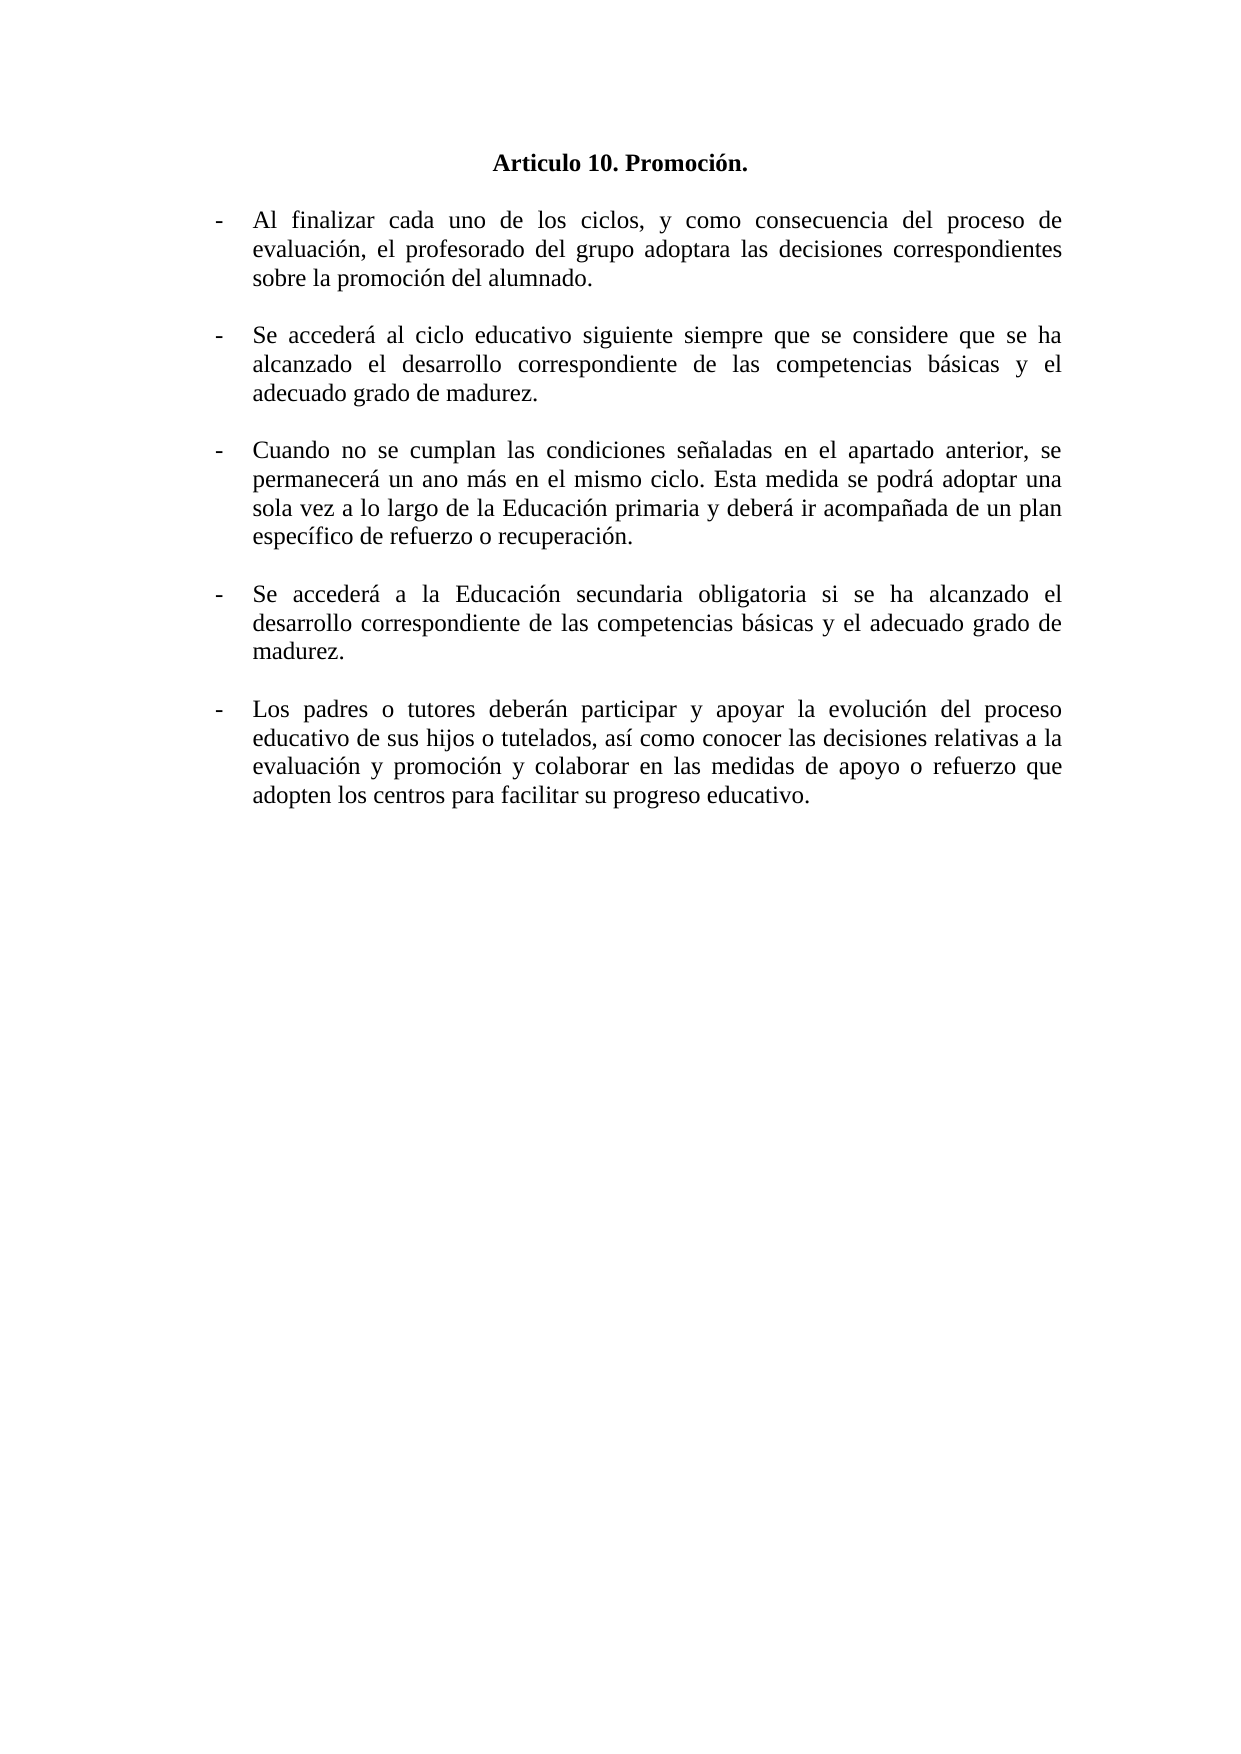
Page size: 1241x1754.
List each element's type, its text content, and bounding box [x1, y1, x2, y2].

list Los padres o tutores deberán participar y apoyar la evolución del proceso educativo de sus hijos o tutelados, así como conocer las decisiones relativas a la evaluación y promoción y colaborar en las medidas de apoyo o refuerzo que adopten los centros para facilitar su progreso educativo. [215, 694, 1063, 809]
text Articulo 10. Promoción. [177, 148, 1063, 176]
list Al finalizar cada uno de los ciclos, y como consecuencia del proceso de evaluación, el profesorado del grupo adoptara las decisiones correspondientes sobre la promoción del alumnado. [215, 205, 1063, 291]
list Se accederá al ciclo educativo siguiente siempre que se considere que se ha alcanzado el desarrollo correspondiente de las competencias básicas y el adecuado grado de madurez. [215, 320, 1063, 406]
list Cuando no se cumplan las condiciones señaladas en el apartado anterior, se permanecerá un ano más en el mismo ciclo. Esta medida se podrá adoptar una sola vez a lo largo de la Educación primaria y deberá ir acompañada de un plan específico de refuerzo o recuperación. [215, 435, 1063, 550]
list Se accederá a la Educación secundaria obligatoria si se ha alcanzado el desarrollo correspondiente de las competencias básicas y el adecuado grado de madurez. [215, 579, 1063, 665]
